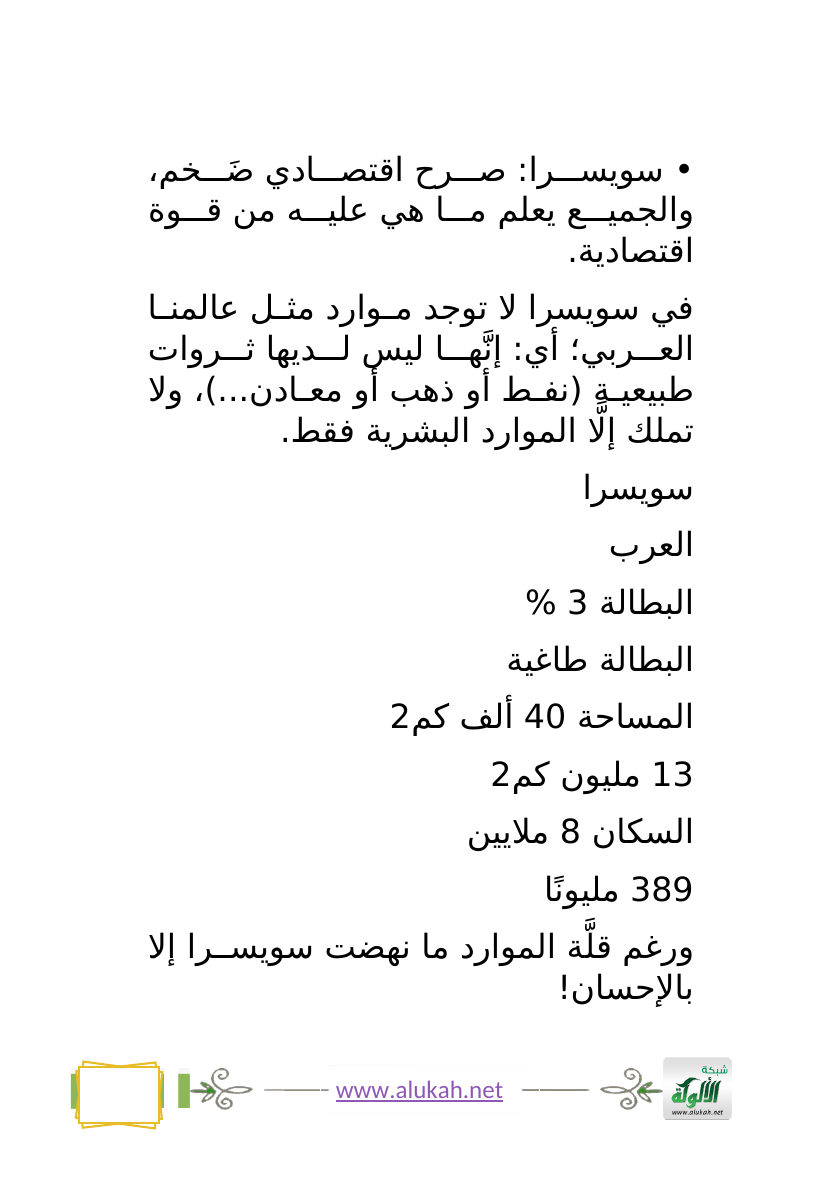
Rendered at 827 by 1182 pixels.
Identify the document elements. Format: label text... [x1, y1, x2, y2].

text ورغم قلَّة الموارد ما نهضت سويسرا إلا بالإحسان! [148, 928, 694, 1007]
text في سويسرا لا توجد موارد مثل عالمنا العربي؛ أي: إنَّها ليس لديها ثروات طبيعية (نفط أو ذهب أو معادن...)، ولا تملك إلَّا الموارد البشرية فقط. [148, 289, 694, 450]
text 13 مليون كم2 [148, 755, 694, 794]
text البطالة طاغية [148, 641, 694, 679]
text • سويسرا: صرح اقتصادي ضَخم، والجميع يعلم ما هي عليه من قوة اقتصادية. [148, 150, 694, 270]
picture [70, 1055, 752, 1132]
text العرب [148, 526, 694, 565]
text 389 مليونًا [148, 870, 694, 909]
text سويسرا [148, 468, 694, 507]
text السكان 8 ملايين [148, 813, 694, 852]
text البطالة 3 % [148, 583, 694, 622]
text المساحة 40 ألف كم2 [148, 698, 694, 737]
